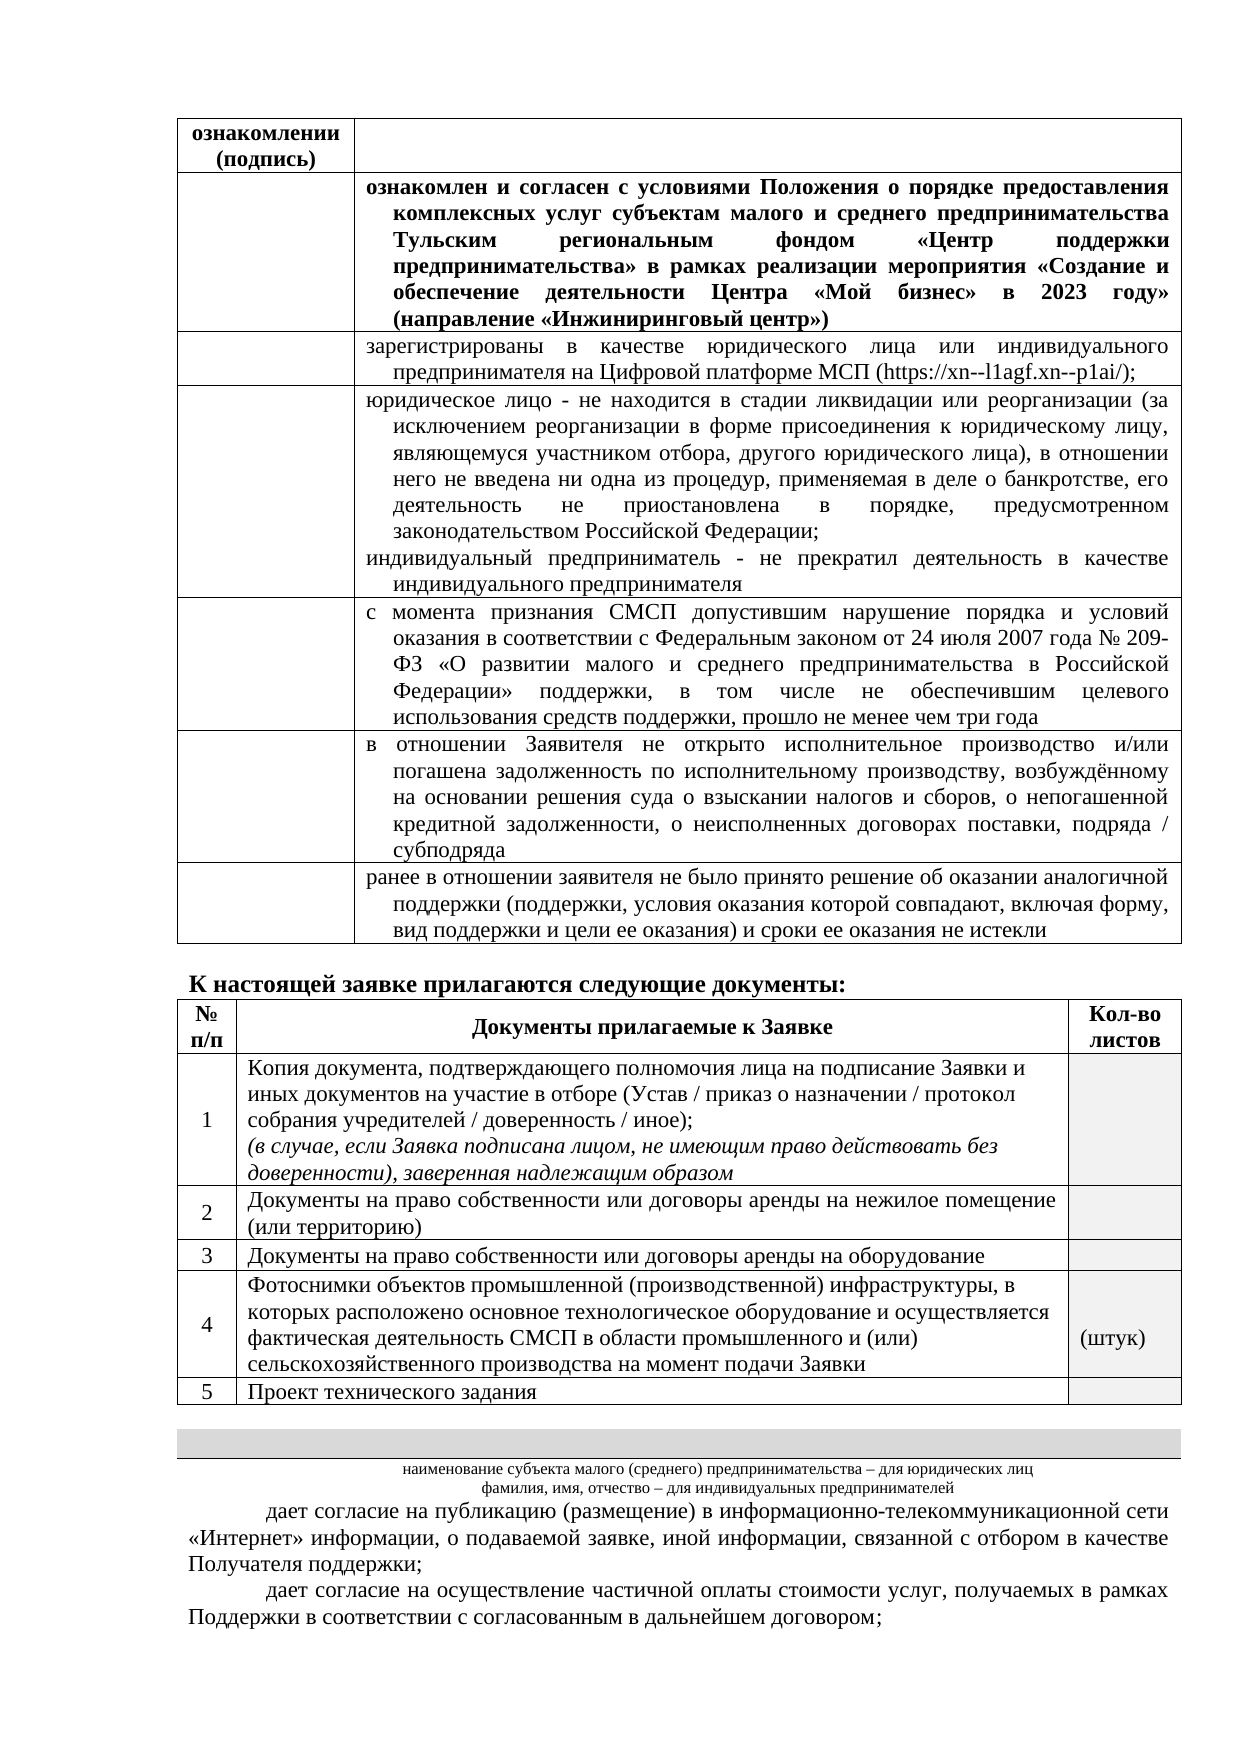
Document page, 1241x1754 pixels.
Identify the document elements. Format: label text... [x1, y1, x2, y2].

table_cell [178, 386, 354, 597]
table_cell зарегистрированы в качестве юридического лица или индивидуального предпринимателя на Цифровой платформе МСП (https://xn--l1agf.xn--p1ai/); [355, 332, 1181, 385]
table_cell [1069, 1240, 1181, 1270]
table_header [177, 1429, 1181, 1458]
table_cell 2 [178, 1186, 236, 1239]
table_cell [1069, 1186, 1181, 1239]
table_cell [178, 173, 354, 331]
table_cell ранее в отношении заявителя не было принято решение об оказании аналогичной поддержки (поддержки, условия оказания которой совпадают, включая форму, вид поддержки и цели ее оказания) и сроки ее оказания не истекли [355, 863, 1181, 942]
table_cell Фотоснимки объектов промышленной (производственной) инфраструктуры, в которых расположено основное технологическое оборудование и осуществляется фактическая деятельность СМСП в области промышленного и (или) сельскохозяйственного производства на момент подачи Заявки [237, 1271, 1068, 1377]
table_cell Документы на право собственности или договоры аренды на нежилое помещение (или территорию) [237, 1186, 1068, 1239]
table_cell Кол-во листов [1069, 1000, 1181, 1052]
table_cell [178, 332, 354, 385]
table_cell Документы прилагаемые к Заявке [237, 1000, 1068, 1052]
table_cell Проект технического задания [237, 1378, 1068, 1404]
table_cell в отношении Заявителя не открыто исполнительное производство и/или погашена задолженность по исполнительному производству, возбуждённому на основании решения суда о взыскании налогов и сборов, о непогашенной кредитной задолженности, о неисполненных договорах поставки, подряда / субподряда [355, 731, 1181, 862]
table_cell № п/п [178, 1000, 236, 1052]
table_cell юридическое лицо - не находится в стадии ликвидации или реорганизации (за исключением реорганизации в форме присоединения к юридическому лицу, являющемуся участником отбора, другого юридического лица), в отношении него не введена ни одна из процедур, применяемая в деле о банкротстве, его деятельность не приостановлена в порядке, предусмотренном законодательством Российской Федерации; индивидуальный предприниматель - не прекратил деятельность в качестве индивидуального предпринимателя [355, 386, 1181, 597]
table_cell дает согласие на публикацию (размещение) в информационно-телекоммуникационной сети «Интернет» информации, о подаваемой заявке, иной информации, связанной с отбором в качестве Получателя поддержки; [177, 1498, 1181, 1576]
table_cell Документы на право собственности или договоры аренды на оборудование [237, 1240, 1068, 1270]
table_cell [355, 119, 1181, 172]
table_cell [178, 119, 354, 172]
table_cell (штук) [1069, 1271, 1181, 1377]
table_cell ознакомлен и согласен с условиями Положения о порядке предоставления комплексных услуг субъектам малого и среднего предпринимательства Тульским региональным фондом «Центр поддержки предпринимательства» в рамках реализации мероприятия «Создание и обеспечение деятельности Центра «Мой бизнес» в 2023 году» (направление «Инжиниринговый центр») [355, 173, 1181, 331]
table_cell Копия документа, подтверждающего полномочия лица на подписание Заявки и иных документов на участие в отборе (Устав / приказ о назначении / протокол собрания учредителей / доверенность / иное); (в случае, если Заявка подписана лицом, не имеющим право действовать без доверенности), заверенная надлежащим образом [237, 1054, 1068, 1185]
table_cell 5 [178, 1378, 236, 1404]
table_cell [1069, 1054, 1181, 1185]
table_cell с момента признания СМСП допустившим нарушение порядка и условий оказания в соответствии с Федеральным законом от 24 июля 2007 года № 209-ФЗ «О развитии малого и среднего предпринимательства в Российской Федерации» поддержки, в том числе не обеспечившим целевого использования средств поддержки, прошло не менее чем три года [355, 598, 1181, 729]
table_cell наименование субъекта малого (среднего) предпринимательства – для юридических лиц фамилия, имя, отчество – для индивидуальных предпринимателей [177, 1459, 1181, 1497]
table_cell 3 [178, 1240, 236, 1270]
table_cell 1 [178, 1054, 236, 1185]
table_header К настоящей заявке прилагаются следующие документы: [177, 968, 1181, 999]
table_cell [178, 863, 354, 942]
table_cell [178, 731, 354, 862]
table_cell дает согласие на осуществление частичной оплаты стоимости услуг, получаемых в рамках Поддержки в соответствии с согласованным в дальнейшем договором; [177, 1576, 1181, 1629]
table_cell [178, 598, 354, 729]
table_cell [1069, 1378, 1181, 1404]
table_cell 4 [178, 1271, 236, 1377]
